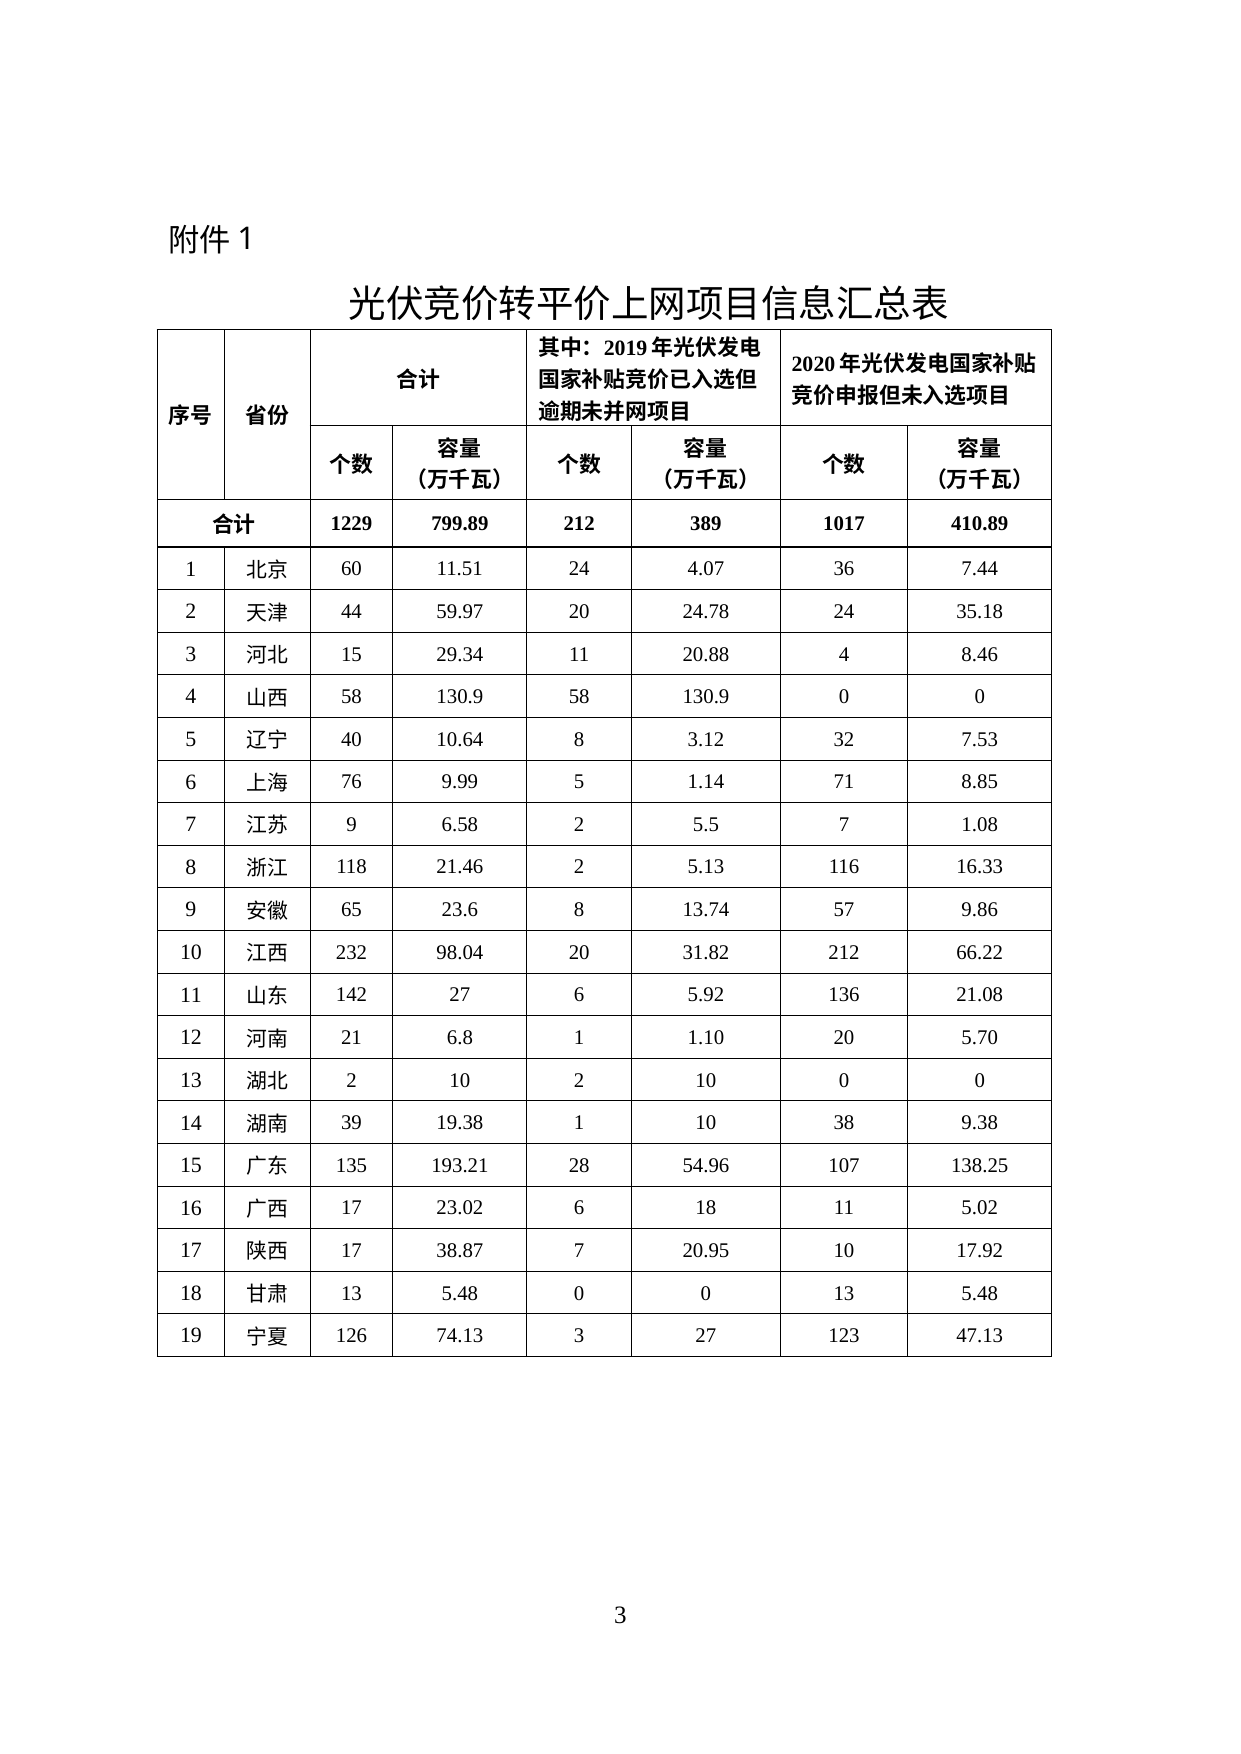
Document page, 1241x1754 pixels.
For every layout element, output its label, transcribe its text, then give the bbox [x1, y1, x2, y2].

table_cell 11 [527, 633, 631, 674]
table_cell 16.33 [908, 846, 1051, 887]
table_cell 24.78 [632, 590, 780, 632]
table_cell 20 [781, 1016, 907, 1058]
table_cell 9.38 [908, 1101, 1051, 1143]
table_cell 2 [527, 846, 631, 887]
table_cell 13 [158, 1059, 224, 1100]
table_cell 17 [158, 1229, 224, 1271]
table_cell 232 [311, 931, 392, 972]
table_cell 6 [158, 761, 224, 802]
table_cell 13 [311, 1272, 392, 1313]
table_cell 个数 [311, 426, 392, 498]
table_cell 江西 [225, 931, 310, 972]
table_cell 19 [158, 1314, 224, 1356]
table_cell 8.85 [908, 761, 1051, 802]
table_cell 合计 [158, 500, 310, 546]
table_cell 1.10 [632, 1016, 780, 1058]
table_cell 57 [781, 888, 907, 930]
table_cell 5.48 [393, 1272, 526, 1313]
table_cell 个数 [527, 426, 631, 498]
table_cell 天津 [225, 590, 310, 632]
table_cell 浙江 [225, 846, 310, 887]
table_cell 6.58 [393, 803, 526, 845]
table_cell 5.13 [632, 846, 780, 887]
table_header 合计 [311, 330, 526, 425]
table_cell 23.02 [393, 1187, 526, 1228]
table_cell 宁夏 [225, 1314, 310, 1356]
table_cell 136 [781, 974, 907, 1015]
table_cell 13.74 [632, 888, 780, 930]
table_cell 容量 （万千瓦） [908, 426, 1051, 498]
table_cell 1.14 [632, 761, 780, 802]
table_cell 40 [311, 718, 392, 759]
table_cell 15 [311, 633, 392, 674]
table_cell 5.70 [908, 1016, 1051, 1058]
table_cell 24 [527, 548, 631, 589]
table_header 省份 [225, 330, 310, 498]
table_cell 76 [311, 761, 392, 802]
table_cell 安徽 [225, 888, 310, 930]
table_cell 20 [527, 590, 631, 632]
table_cell 14 [158, 1101, 224, 1143]
table_cell 1 [527, 1101, 631, 1143]
table_cell 2 [158, 590, 224, 632]
table_cell 58 [311, 675, 392, 717]
table_cell 2 [527, 803, 631, 845]
table_cell 16 [158, 1187, 224, 1228]
table_cell 10 [393, 1059, 526, 1100]
table_cell 389 [632, 500, 780, 546]
table_header 序号 [158, 330, 224, 498]
table_cell 5 [527, 761, 631, 802]
table_cell 8.46 [908, 633, 1051, 674]
table_cell 15 [158, 1144, 224, 1186]
table_cell 24 [781, 590, 907, 632]
table_cell 17.92 [908, 1229, 1051, 1271]
table_cell 29.34 [393, 633, 526, 674]
table_cell 湖北 [225, 1059, 310, 1100]
table_cell 11 [158, 974, 224, 1015]
table_cell 142 [311, 974, 392, 1015]
table_cell 2 [527, 1059, 631, 1100]
table_cell 6.8 [393, 1016, 526, 1058]
table_cell 1 [527, 1016, 631, 1058]
table_cell 1017 [781, 500, 907, 546]
table_cell 1.08 [908, 803, 1051, 845]
table_cell 98.04 [393, 931, 526, 972]
table_cell 193.21 [393, 1144, 526, 1186]
table_cell 107 [781, 1144, 907, 1186]
table_cell 9 [158, 888, 224, 930]
table_cell 3 [527, 1314, 631, 1356]
table_cell 13 [781, 1272, 907, 1313]
table_header 其中：2019年光伏发电国家补贴竞价已入选但逾期未并网项目 [527, 330, 780, 425]
table_cell 3 [158, 633, 224, 674]
table_cell 0 [908, 1059, 1051, 1100]
table_cell 58 [527, 675, 631, 717]
table_cell 20.95 [632, 1229, 780, 1271]
table_header 2020年光伏发电国家补贴竞价申报但未入选项目 [781, 330, 1051, 425]
table_cell 20 [527, 931, 631, 972]
table_cell 1229 [311, 500, 392, 546]
table_cell 10 [632, 1101, 780, 1143]
table_cell 39 [311, 1101, 392, 1143]
table_cell 山东 [225, 974, 310, 1015]
table_cell 130.9 [632, 675, 780, 717]
table_cell 广西 [225, 1187, 310, 1228]
table_cell 71 [781, 761, 907, 802]
table_cell 20.88 [632, 633, 780, 674]
table_cell 0 [781, 1059, 907, 1100]
table_cell 0 [527, 1272, 631, 1313]
text 光伏竞价转平价上网项目信息汇总表 [226, 268, 1072, 329]
table_cell 广东 [225, 1144, 310, 1186]
table_cell 38 [781, 1101, 907, 1143]
table_cell 7.44 [908, 548, 1051, 589]
table_cell 31.82 [632, 931, 780, 972]
table_cell 0 [908, 675, 1051, 717]
table_cell 8 [527, 888, 631, 930]
table_cell 10 [632, 1059, 780, 1100]
table_cell 126 [311, 1314, 392, 1356]
table_cell 河北 [225, 633, 310, 674]
table_cell 5.48 [908, 1272, 1051, 1313]
table_cell 17 [311, 1229, 392, 1271]
table_cell 11.51 [393, 548, 526, 589]
table_cell 23.6 [393, 888, 526, 930]
table_cell 118 [311, 846, 392, 887]
table_cell 74.13 [393, 1314, 526, 1356]
table_cell 138.25 [908, 1144, 1051, 1186]
table_cell 甘肃 [225, 1272, 310, 1313]
table_cell 2 [311, 1059, 392, 1100]
table_cell 123 [781, 1314, 907, 1356]
table_cell 18 [158, 1272, 224, 1313]
table_cell 陕西 [225, 1229, 310, 1271]
table_cell 12 [158, 1016, 224, 1058]
table_cell 7 [158, 803, 224, 845]
table_cell 410.89 [908, 500, 1051, 546]
table_cell 59.97 [393, 590, 526, 632]
table_cell 江苏 [225, 803, 310, 845]
table_cell 9 [311, 803, 392, 845]
table_cell 21.08 [908, 974, 1051, 1015]
table_cell 116 [781, 846, 907, 887]
table_cell 辽宁 [225, 718, 310, 759]
table_cell 5.92 [632, 974, 780, 1015]
table_cell 山西 [225, 675, 310, 717]
table_cell 7 [781, 803, 907, 845]
table_cell 上海 [225, 761, 310, 802]
table_cell 17 [311, 1187, 392, 1228]
table_cell 5.02 [908, 1187, 1051, 1228]
table_cell 66.22 [908, 931, 1051, 972]
table_cell 0 [781, 675, 907, 717]
table_cell 65 [311, 888, 392, 930]
table_cell 38.87 [393, 1229, 526, 1271]
table_cell 44 [311, 590, 392, 632]
table_cell 32 [781, 718, 907, 759]
text 附件1 [168, 207, 1072, 268]
table_cell 9.99 [393, 761, 526, 802]
table_cell 212 [781, 931, 907, 972]
table_cell 54.96 [632, 1144, 780, 1186]
table_cell 130.9 [393, 675, 526, 717]
table_cell 47.13 [908, 1314, 1051, 1356]
table_cell 7.53 [908, 718, 1051, 759]
table_cell 60 [311, 548, 392, 589]
table_cell 36 [781, 548, 907, 589]
table_cell 5.5 [632, 803, 780, 845]
table_cell 1 [158, 548, 224, 589]
table_cell 8 [158, 846, 224, 887]
table_cell 9.86 [908, 888, 1051, 930]
table_cell 11 [781, 1187, 907, 1228]
table_cell 4 [158, 675, 224, 717]
table_cell 18 [632, 1187, 780, 1228]
table_cell 4.07 [632, 548, 780, 589]
table_cell 0 [632, 1272, 780, 1313]
table_cell 湖南 [225, 1101, 310, 1143]
table_cell 35.18 [908, 590, 1051, 632]
table_cell 27 [393, 974, 526, 1015]
table_cell 799.89 [393, 500, 526, 546]
table_cell 北京 [225, 548, 310, 589]
table_cell 28 [527, 1144, 631, 1186]
table_cell 212 [527, 500, 631, 546]
table_cell 27 [632, 1314, 780, 1356]
table_cell 135 [311, 1144, 392, 1186]
table_cell 河南 [225, 1016, 310, 1058]
table_cell 6 [527, 974, 631, 1015]
table_cell 21 [311, 1016, 392, 1058]
table_cell 19.38 [393, 1101, 526, 1143]
table_cell 10 [781, 1229, 907, 1271]
table_cell 10.64 [393, 718, 526, 759]
table_cell 4 [781, 633, 907, 674]
table_cell 3.12 [632, 718, 780, 759]
table_cell 8 [527, 718, 631, 759]
table_cell 10 [158, 931, 224, 972]
table_cell 5 [158, 718, 224, 759]
table_cell 容量 （万千瓦） [393, 426, 526, 498]
table_cell 容量 （万千瓦） [632, 426, 780, 498]
table_cell 6 [527, 1187, 631, 1228]
table_cell 21.46 [393, 846, 526, 887]
table_cell 7 [527, 1229, 631, 1271]
table_cell 个数 [781, 426, 907, 498]
